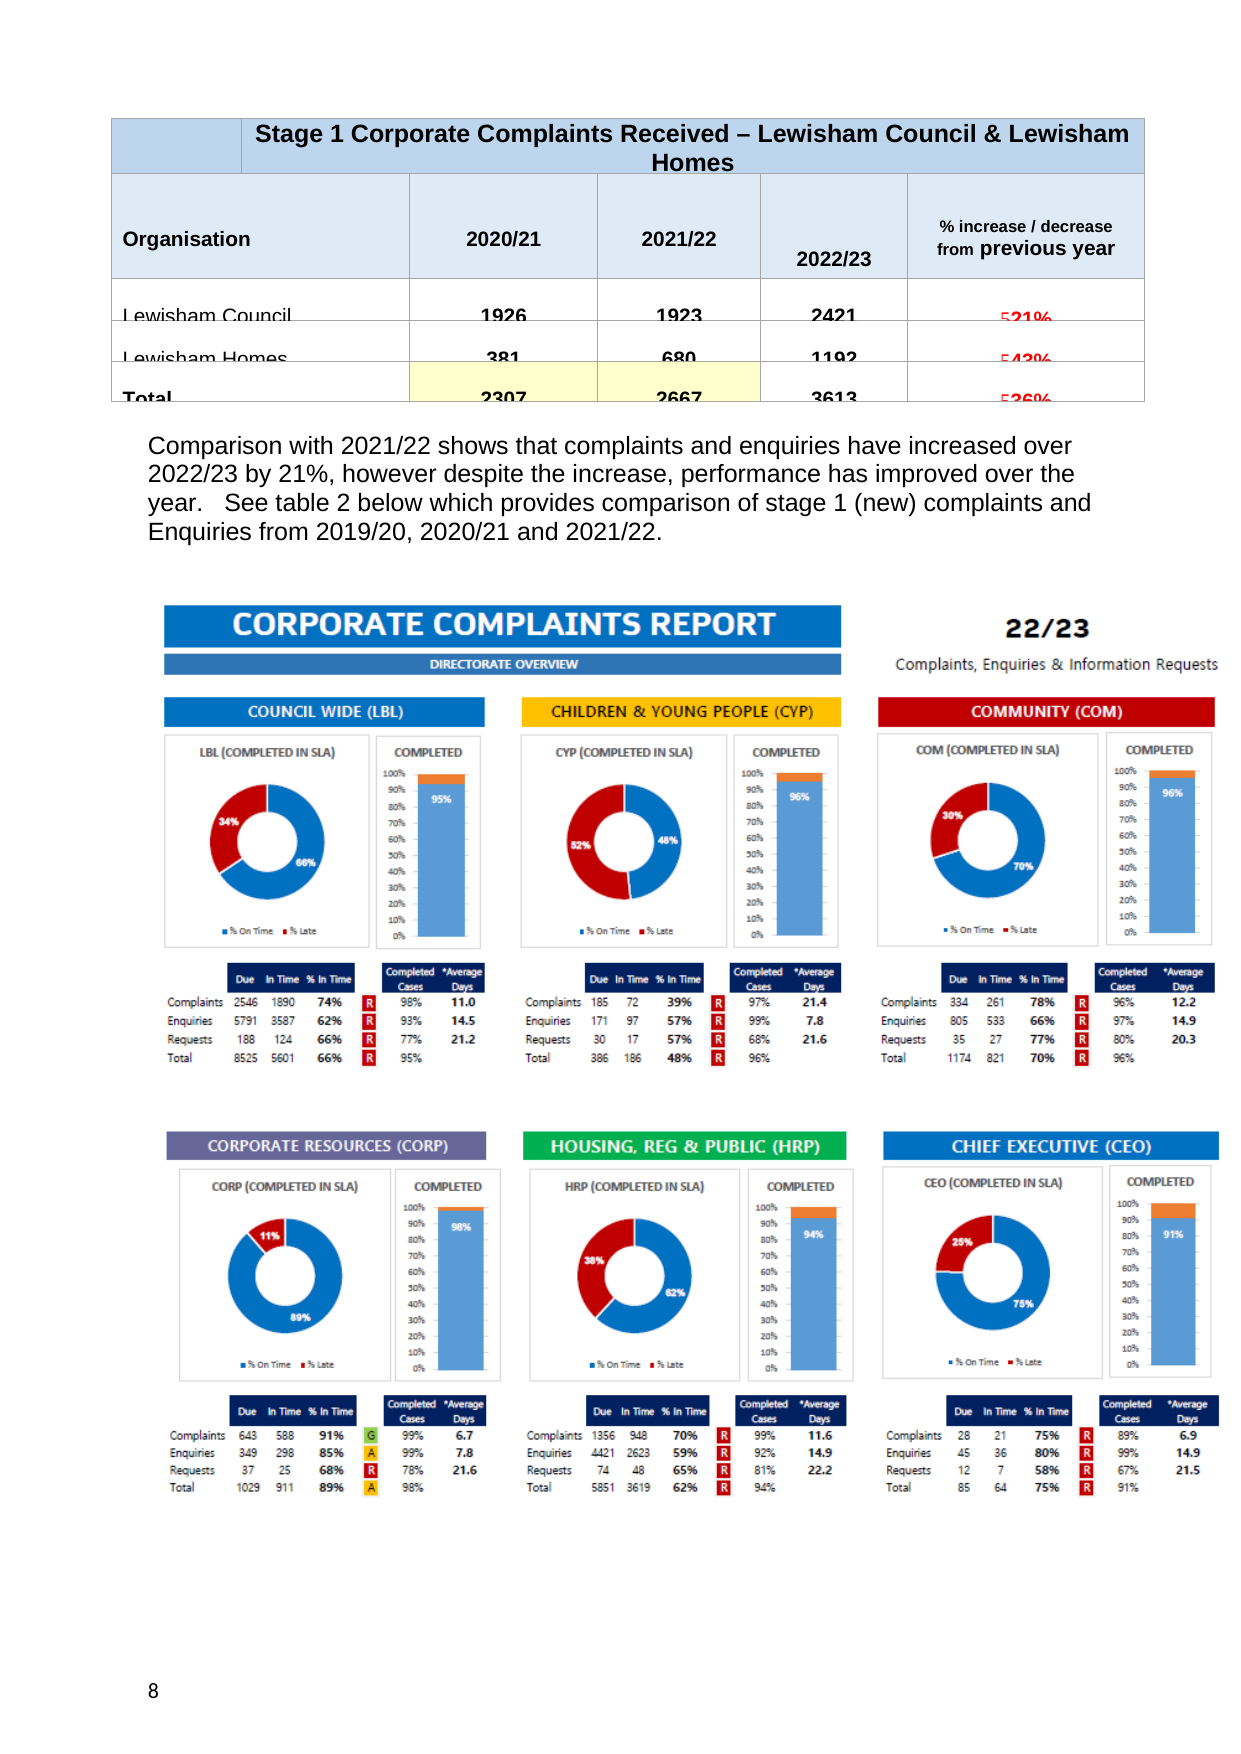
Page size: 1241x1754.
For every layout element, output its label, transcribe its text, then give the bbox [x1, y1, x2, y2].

table_cell 2307 [410, 362, 597, 401]
table_cell 1923 [598, 279, 760, 320]
table_cell 680 [598, 321, 760, 361]
table_cell 43% [908, 321, 1144, 361]
table_cell Total [112, 362, 409, 401]
table_cell 381 [410, 321, 597, 361]
text Comparison with 2021/22 shows that complaints and enquiries have increased over 2022/23 by 21%, however despite the increase, performance has improved over the year. See table 2 below which provides comparison of stage 1 (new) complaints and Enquiries from 2019/20, 2020/21 and 2021/22. [148, 431, 1107, 546]
table_cell % increase / decrease from previous year [908, 174, 1144, 278]
table_header Stage 1 Corporate Complaints Received – Lewisham Council & Lewisham Homes [242, 119, 1144, 173]
table_cell 2667 [598, 362, 760, 401]
table_cell 2020/21 [410, 174, 597, 278]
table_cell Lewisham Council [112, 279, 409, 320]
table_cell 3613 [761, 362, 907, 401]
table_cell 2421 [761, 279, 907, 320]
table_cell 2022/23 [761, 174, 907, 278]
table_cell Organisation [112, 174, 409, 278]
picture [147, 1118, 1241, 1519]
table_cell 1192 [761, 321, 907, 361]
table_header [112, 119, 241, 173]
table_cell Lewisham Homes [112, 321, 409, 361]
table_cell 36% [908, 362, 1144, 401]
table_cell 21% [908, 279, 1144, 320]
picture [147, 593, 1236, 1071]
table_cell 1926 [410, 279, 597, 320]
table_cell 2021/22 [598, 174, 760, 278]
